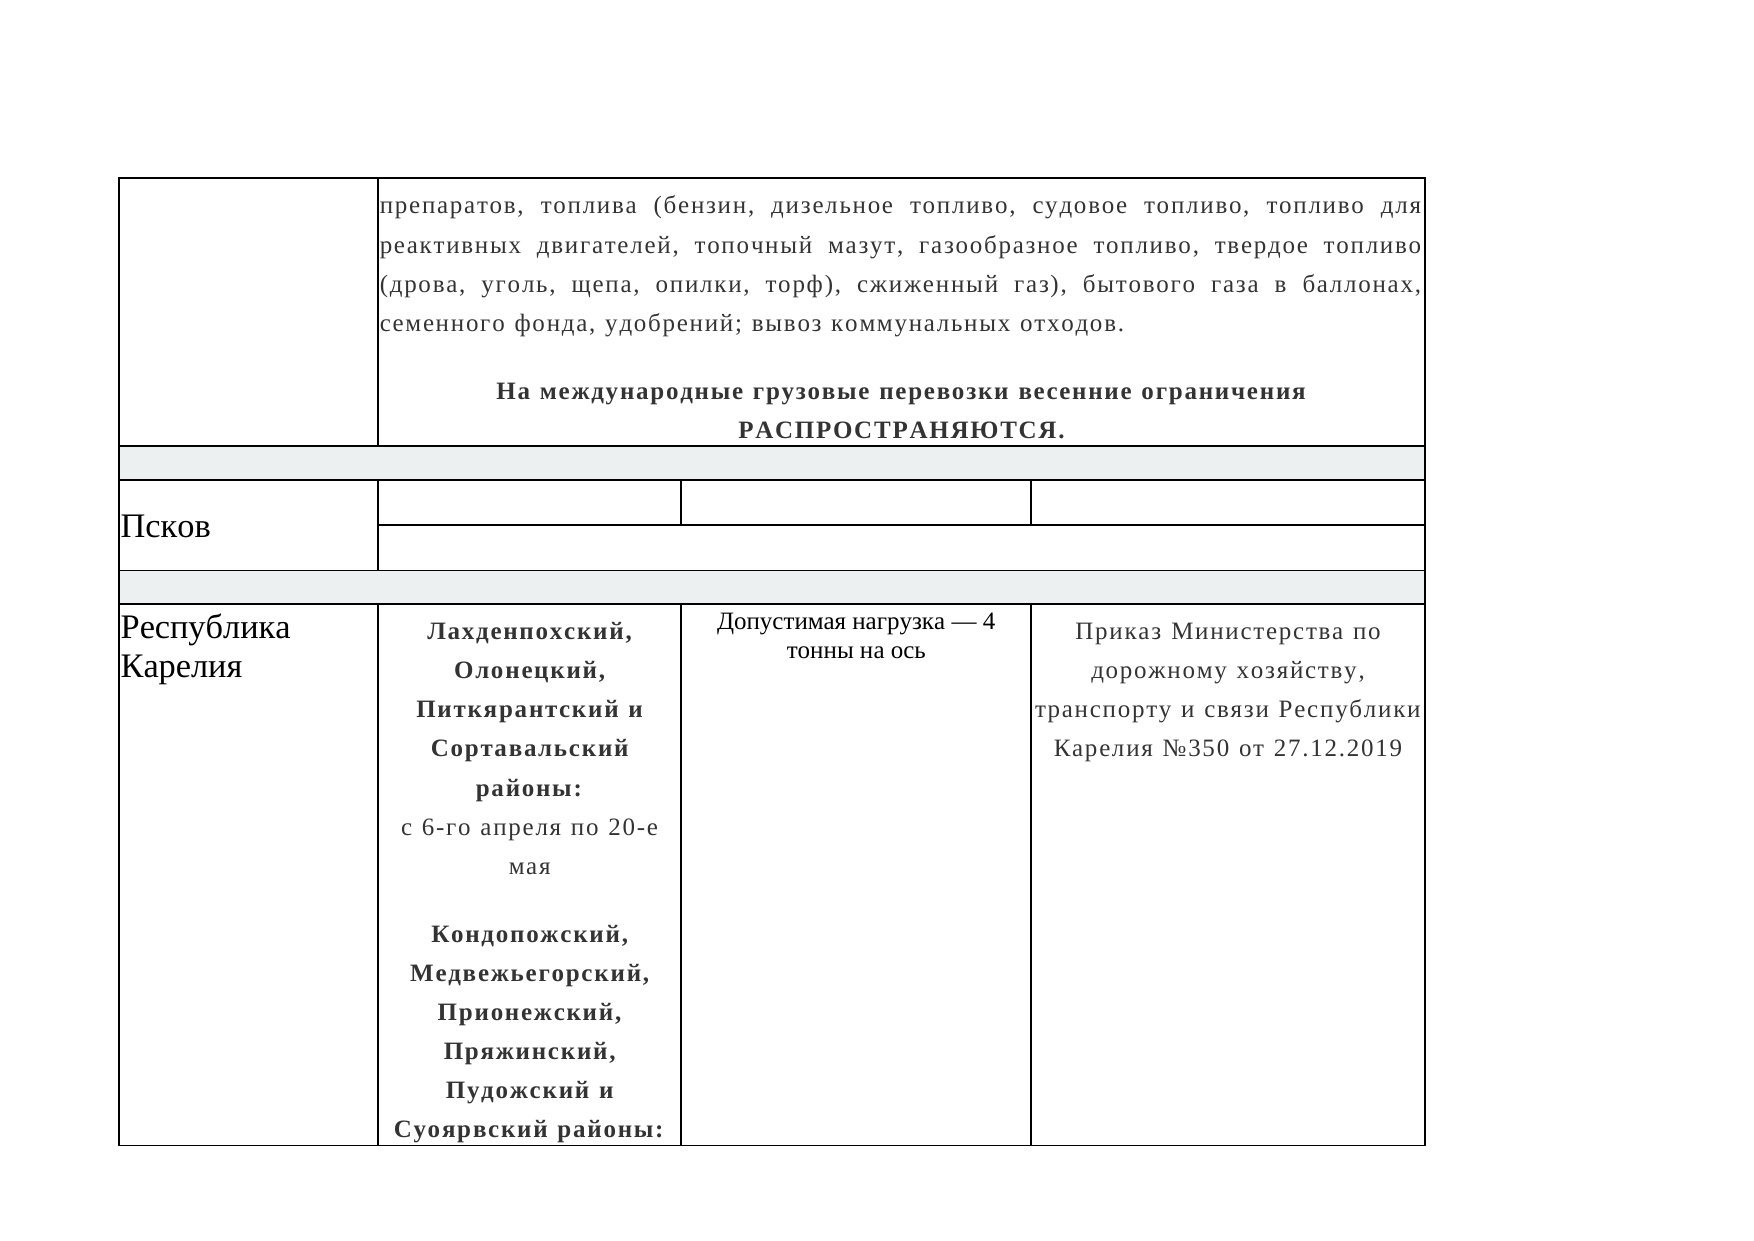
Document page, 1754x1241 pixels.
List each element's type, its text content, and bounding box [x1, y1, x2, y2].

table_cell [379, 605, 680, 1144]
table_cell [379, 481, 680, 524]
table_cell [379, 179, 1424, 445]
table_cell [682, 481, 1030, 524]
table_cell Псков [120, 481, 377, 569]
table_cell [120, 447, 1424, 479]
table_cell Республика Карелия [120, 605, 377, 1144]
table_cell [1032, 605, 1424, 1144]
table_cell [120, 571, 1424, 603]
table_cell [1032, 481, 1424, 524]
table_cell [379, 526, 1424, 569]
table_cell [682, 605, 1030, 1144]
